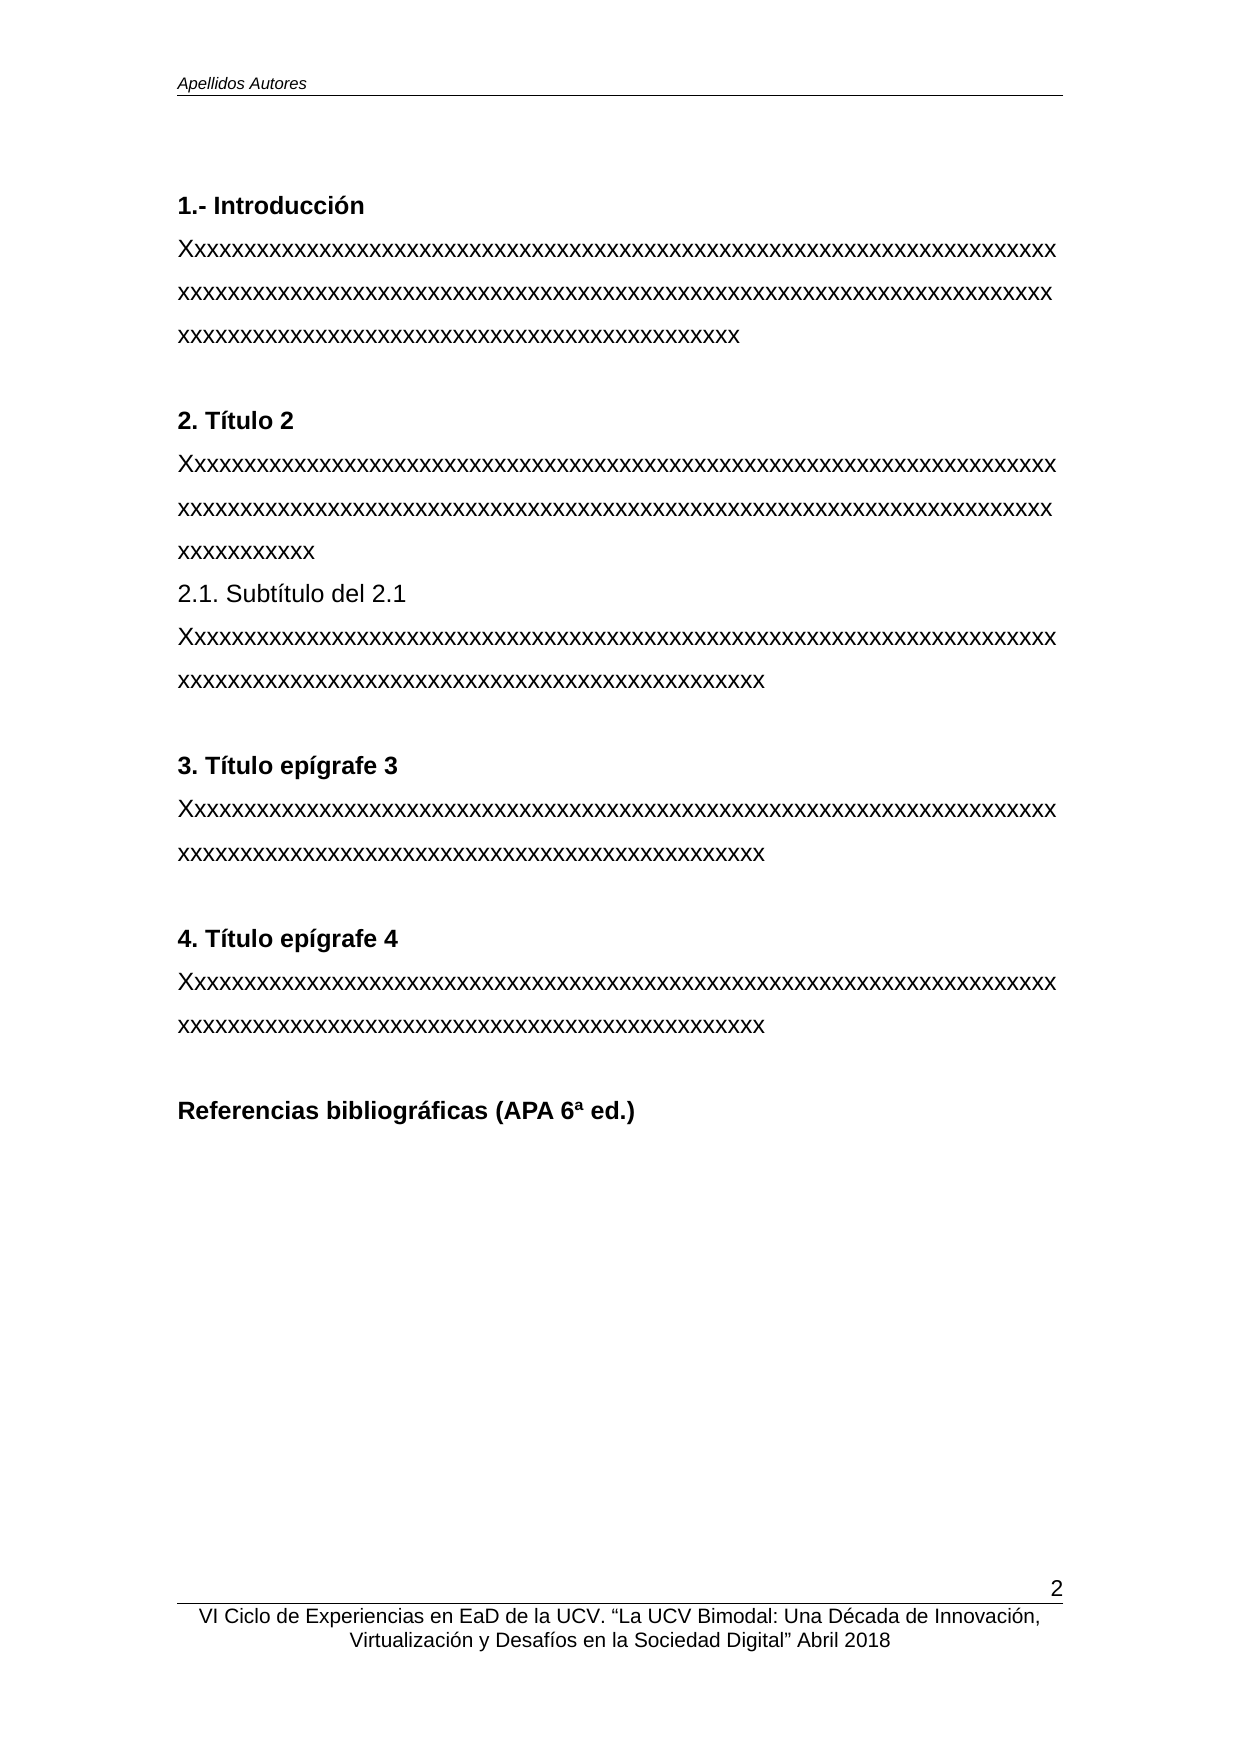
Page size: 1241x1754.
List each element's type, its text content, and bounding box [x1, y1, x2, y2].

text 1.- Introducción [177, 191, 1063, 219]
text Xxxxxxxxxxxxxxxxxxxxxxxxxxxxxxxxxxxxxxxxxxxxxxxxxxxxxxxxxxxxxxxxxxxxxxxxxxxxxxxxxxxxxxxxxxxxxxxxxxxxxxxxxxxxxxxxxxxxx [177, 794, 1063, 866]
text 2. Título 2 [177, 406, 1063, 435]
text Xxxxxxxxxxxxxxxxxxxxxxxxxxxxxxxxxxxxxxxxxxxxxxxxxxxxxxxxxxxxxxxxxxxxxxxxxxxxxxxxxxxxxxxxxxxxxxxxxxxxxxxxxxxxxxxxxxxxxxxxxxxxxxxxxxxxxxxxxxxxxxxxxxxxxxx [177, 449, 1063, 564]
text 3. Título epígrafe 3 [177, 751, 1063, 780]
text Referencias bibliográficas (APA 6ª ed.) [177, 1096, 1063, 1125]
text Xxxxxxxxxxxxxxxxxxxxxxxxxxxxxxxxxxxxxxxxxxxxxxxxxxxxxxxxxxxxxxxxxxxxxxxxxxxxxxxxxxxxxxxxxxxxxxxxxxxxxxxxxxxxxxxxxxxxx [177, 622, 1063, 694]
text 4. Título epígrafe 4 [177, 924, 1063, 953]
text Xxxxxxxxxxxxxxxxxxxxxxxxxxxxxxxxxxxxxxxxxxxxxxxxxxxxxxxxxxxxxxxxxxxxxxxxxxxxxxxxxxxxxxxxxxxxxxxxxxxxxxxxxxxxxxxxxxxxx [177, 967, 1063, 1039]
text Xxxxxxxxxxxxxxxxxxxxxxxxxxxxxxxxxxxxxxxxxxxxxxxxxxxxxxxxxxxxxxxxxxxxxxxxxxxxxxxxxxxxxxxxxxxxxxxxxxxxxxxxxxxxxxxxxxxxxxxxxxxxxxxxxxxxxxxxxxxxxxxxxxxxxxxxxxxxxxxxxxxxxxxxxxxxxxxxxxxxxxxxx [177, 234, 1063, 349]
text 2.1. Subtítulo del 2.1 [177, 579, 1063, 608]
